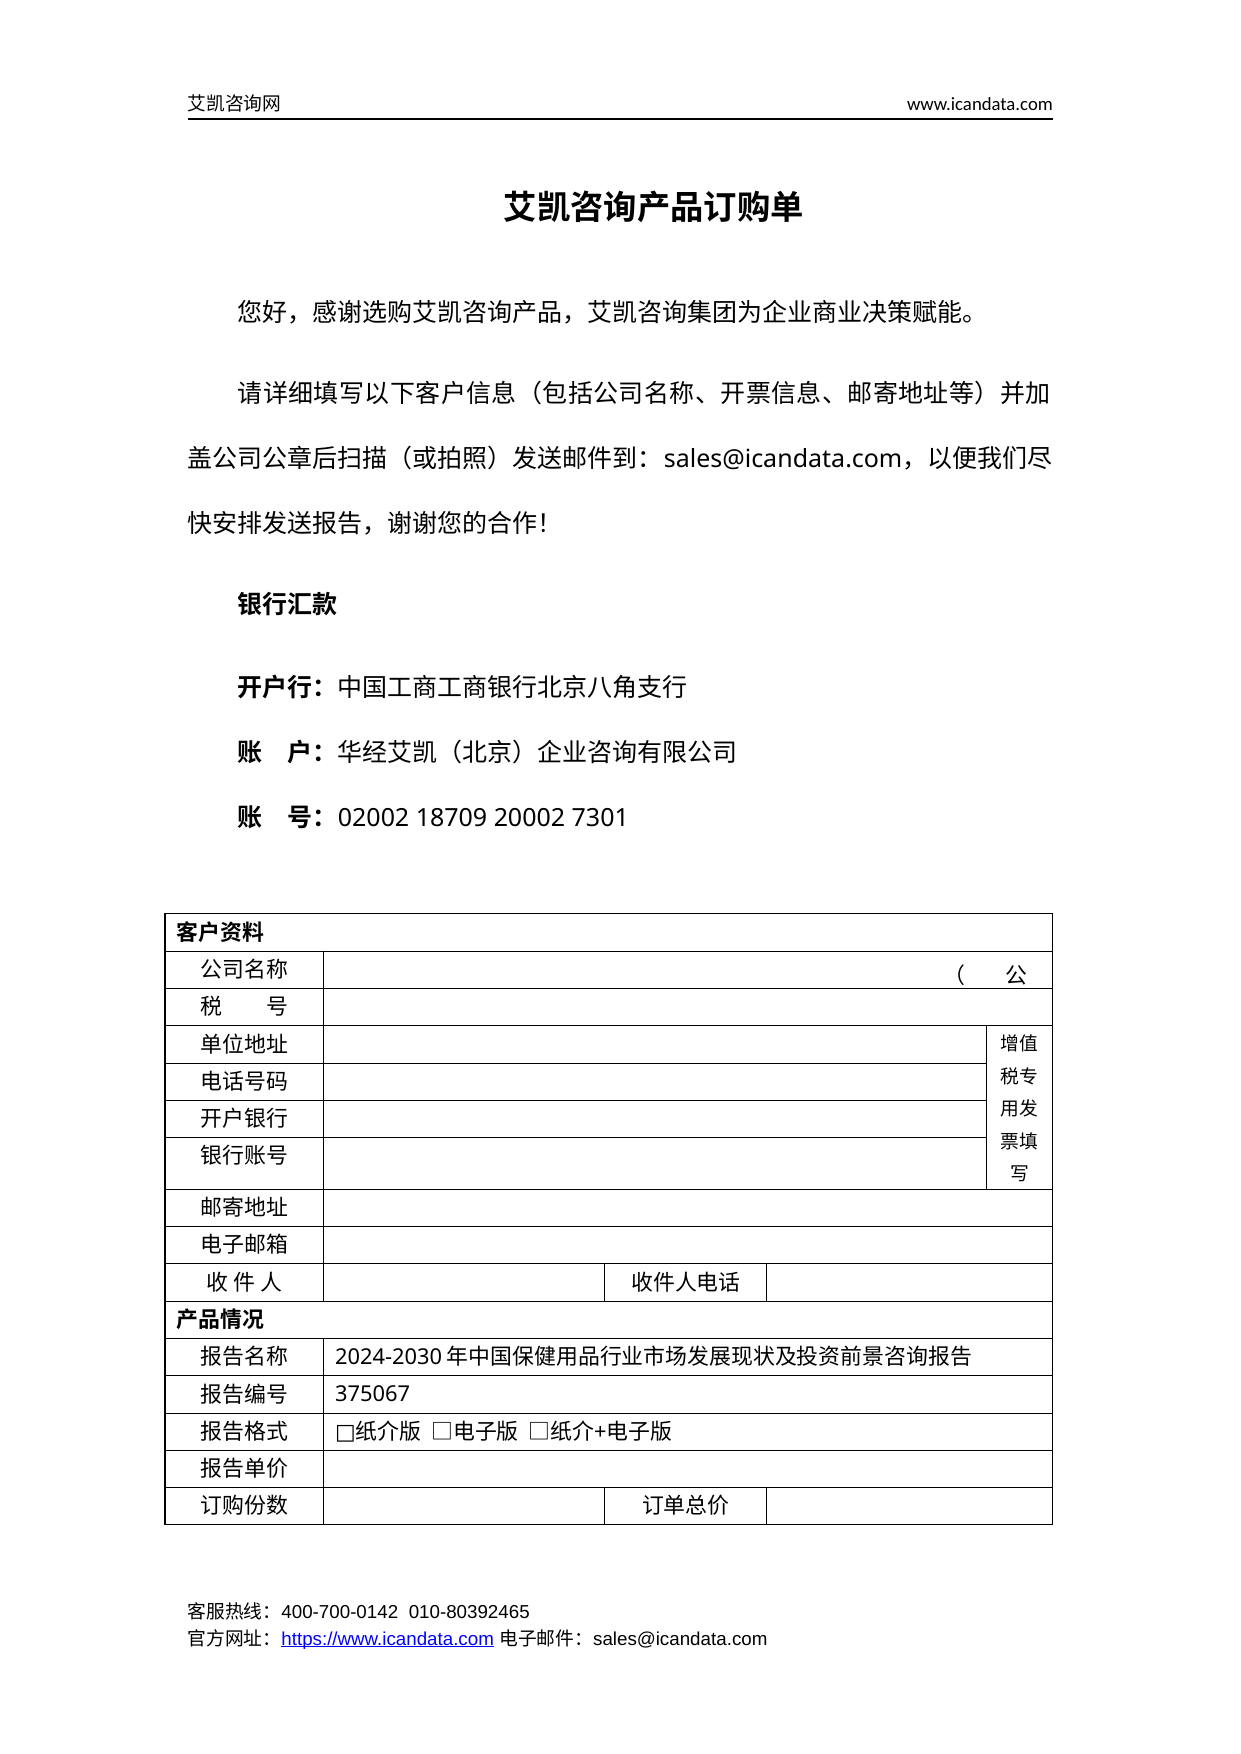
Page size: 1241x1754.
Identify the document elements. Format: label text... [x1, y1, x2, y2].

table_cell 订单总价 [605, 1488, 766, 1524]
table_cell 单位地址 [166, 1026, 323, 1062]
table_cell 增值税专用发票填写 [987, 1026, 1052, 1189]
text 账 户：华经艾凯（北京）企业咨询有限公司 [187, 718, 1053, 783]
table_cell 邮寄地址 [166, 1190, 323, 1226]
table_cell 报告名称 [166, 1339, 323, 1375]
table_cell 报告编号 [166, 1376, 323, 1412]
table_cell 银行账号 [166, 1138, 323, 1189]
table_cell 收件人电话 [605, 1264, 766, 1301]
table_cell [324, 989, 1052, 1025]
table_cell 2024-2030年中国保健用品行业市场发展现状及投资前景咨询报告 [324, 1339, 1052, 1375]
table_cell [324, 1451, 1052, 1487]
table_cell [324, 1227, 1052, 1263]
table_cell [324, 1026, 986, 1062]
table_cell [324, 1138, 986, 1189]
text 银行汇款 [187, 570, 1053, 635]
table_cell 收 件 人 [166, 1264, 323, 1301]
table_cell [324, 1101, 986, 1137]
table_cell [767, 1488, 1052, 1524]
table_cell □纸介版 □电子版 □纸介+电子版 [324, 1414, 1052, 1450]
table_cell 电话号码 [166, 1064, 323, 1100]
table_header 客户资料 [166, 914, 1052, 951]
text 请详细填写以下客户信息（包括公司名称、开票信息、邮寄地址等）并加盖公司公章后扫描（或拍照）发送邮件到：sales@icandata.com，以便我们尽快安排发送报告，谢谢您的合作！ [187, 359, 1053, 554]
table_cell [324, 952, 1052, 988]
text 账 号：02002 18709 20002 7301 [187, 783, 1053, 848]
table_cell 订购份数 [166, 1488, 323, 1524]
table_cell 报告单价 [166, 1451, 323, 1487]
text 您好，感谢选购艾凯咨询产品，艾凯咨询集团为企业商业决策赋能。 [187, 278, 1053, 343]
text 艾凯咨询产品订购单 [187, 172, 1053, 237]
text 开户行：中国工商工商银行北京八角支行 [187, 653, 1053, 718]
table_cell [324, 1064, 986, 1100]
table_cell [767, 1264, 1052, 1301]
table_cell 报告格式 [166, 1414, 323, 1450]
table_cell 开户银行 [166, 1101, 323, 1137]
table_cell 税 号 [166, 989, 323, 1025]
table_cell 公司名称 [166, 952, 323, 988]
table_cell 产品情况 [166, 1302, 1052, 1338]
table_cell [324, 1264, 604, 1301]
table_cell 电子邮箱 [166, 1227, 323, 1263]
table_cell 375067 [324, 1376, 1052, 1412]
table_cell [324, 1488, 604, 1524]
table_cell [324, 1190, 1052, 1226]
